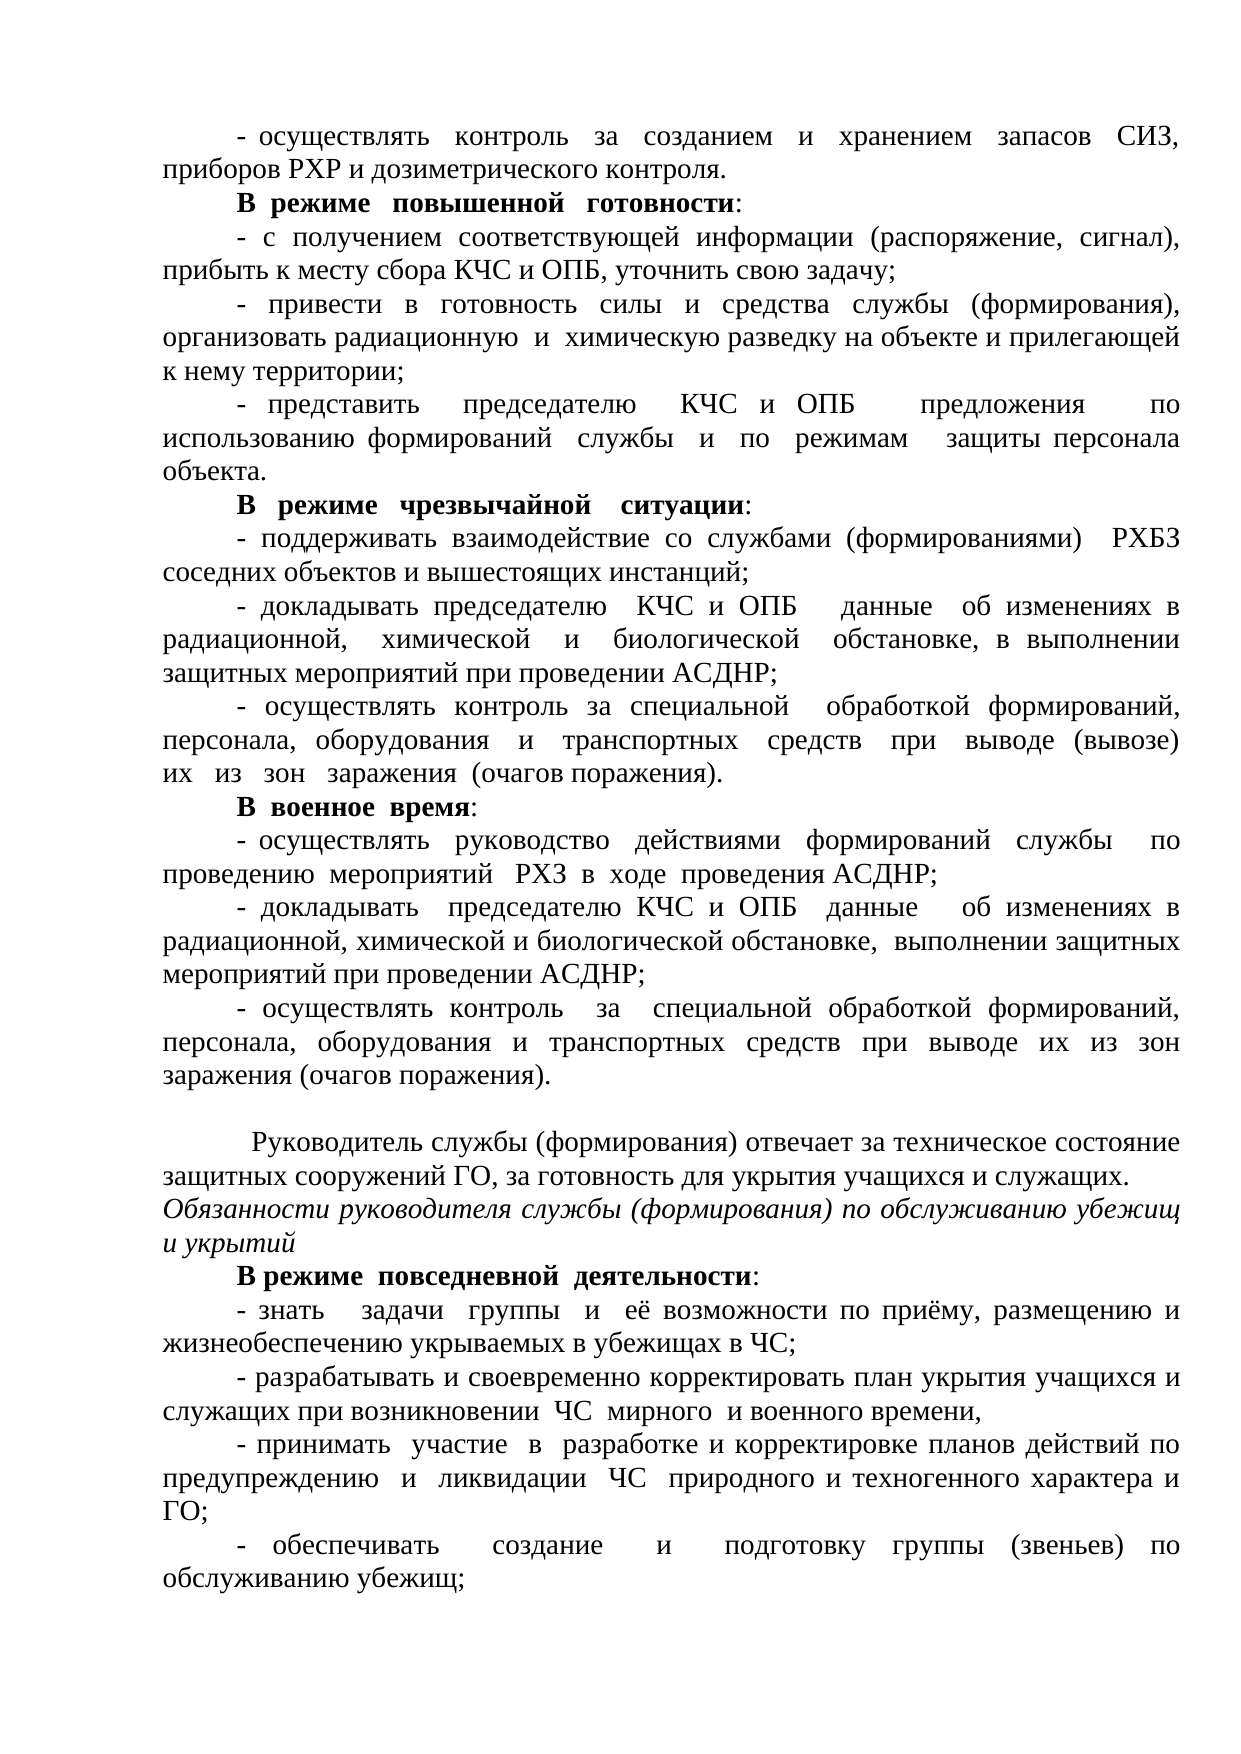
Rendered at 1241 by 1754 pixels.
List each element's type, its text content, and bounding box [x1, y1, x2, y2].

text В режиме повседневной деятельности: [162, 1258, 1181, 1292]
text - осуществлять руководство действиями формирований службы по проведению мероприятий РХЗ в ходе проведения АСДНР; [162, 822, 1181, 889]
text - осуществлять контроль за специальной обработкой формирований, персонала, оборудования и транспортных средств при выводе (вывозе) их из зон заражения (очагов поражения). [162, 688, 1181, 789]
text - привести в готовность силы и средства службы (формирования), организовать радиационную и химическую разведку на объекте и прилегающей к нему территории; [162, 286, 1181, 386]
text Руководитель службы (формирования) отвечает за техническое состояние защитных сооружений ГО, за готовность для укрытия учащихся и служащих. [162, 1124, 1181, 1191]
text Обязанности руководителя службы (формирования) по обслуживанию убежищ и укрытий [162, 1191, 1181, 1258]
text - осуществлять контроль за созданием и хранением запасов СИЗ, приборов РХР и дозиметрического контроля. [162, 118, 1181, 185]
text - разрабатывать и своевременно корректировать план укрытия учащихся и служащих при возникновении ЧС мирного и военного времени, [162, 1359, 1181, 1426]
text - представить председателю КЧС и ОПБ предложения по использованию формирований службы и по режимам защиты персонала объекта. [162, 386, 1181, 487]
text В военное время: [162, 789, 1181, 822]
text - докладывать председателю КЧС и ОПБ данные об изменениях в радиационной, химической и биологической обстановке, в выполнении защитных мероприятий при проведении АСДНР; [162, 588, 1181, 688]
text - с получением соответствующей информации (распоряжение, сигнал), прибыть к месту сбора КЧС и ОПБ, уточнить свою задачу; [162, 219, 1181, 286]
text В режиме чрезвычайной ситуации: [162, 487, 1181, 521]
text - докладывать председателю КЧС и ОПБ данные об изменениях в радиационной, химической и биологической обстановке, выполнении защитных мероприятий при проведении АСДНР; [162, 889, 1181, 990]
text - поддерживать взаимодействие со службами (формированиями) РХБЗ соседних объектов и вышестоящих инстанций; [162, 521, 1181, 588]
text - обеспечивать создание и подготовку группы (звеньев) по обслуживанию убежищ; [162, 1527, 1181, 1594]
text - знать задачи группы и её возможности по приёму, размещению и жизнеобеспечению укрываемых в убежищах в ЧС; [162, 1292, 1181, 1359]
text - принимать участие в разработке и корректировке планов действий по предупреждению и ликвидации ЧС природного и техногенного характера и ГО; [162, 1426, 1181, 1527]
text В режиме повышенной готовности: [162, 185, 1181, 219]
text - осуществлять контроль за специальной обработкой формирований, персонала, оборудования и транспортных средств при выводе их из зон заражения (очагов поражения). [162, 990, 1181, 1091]
